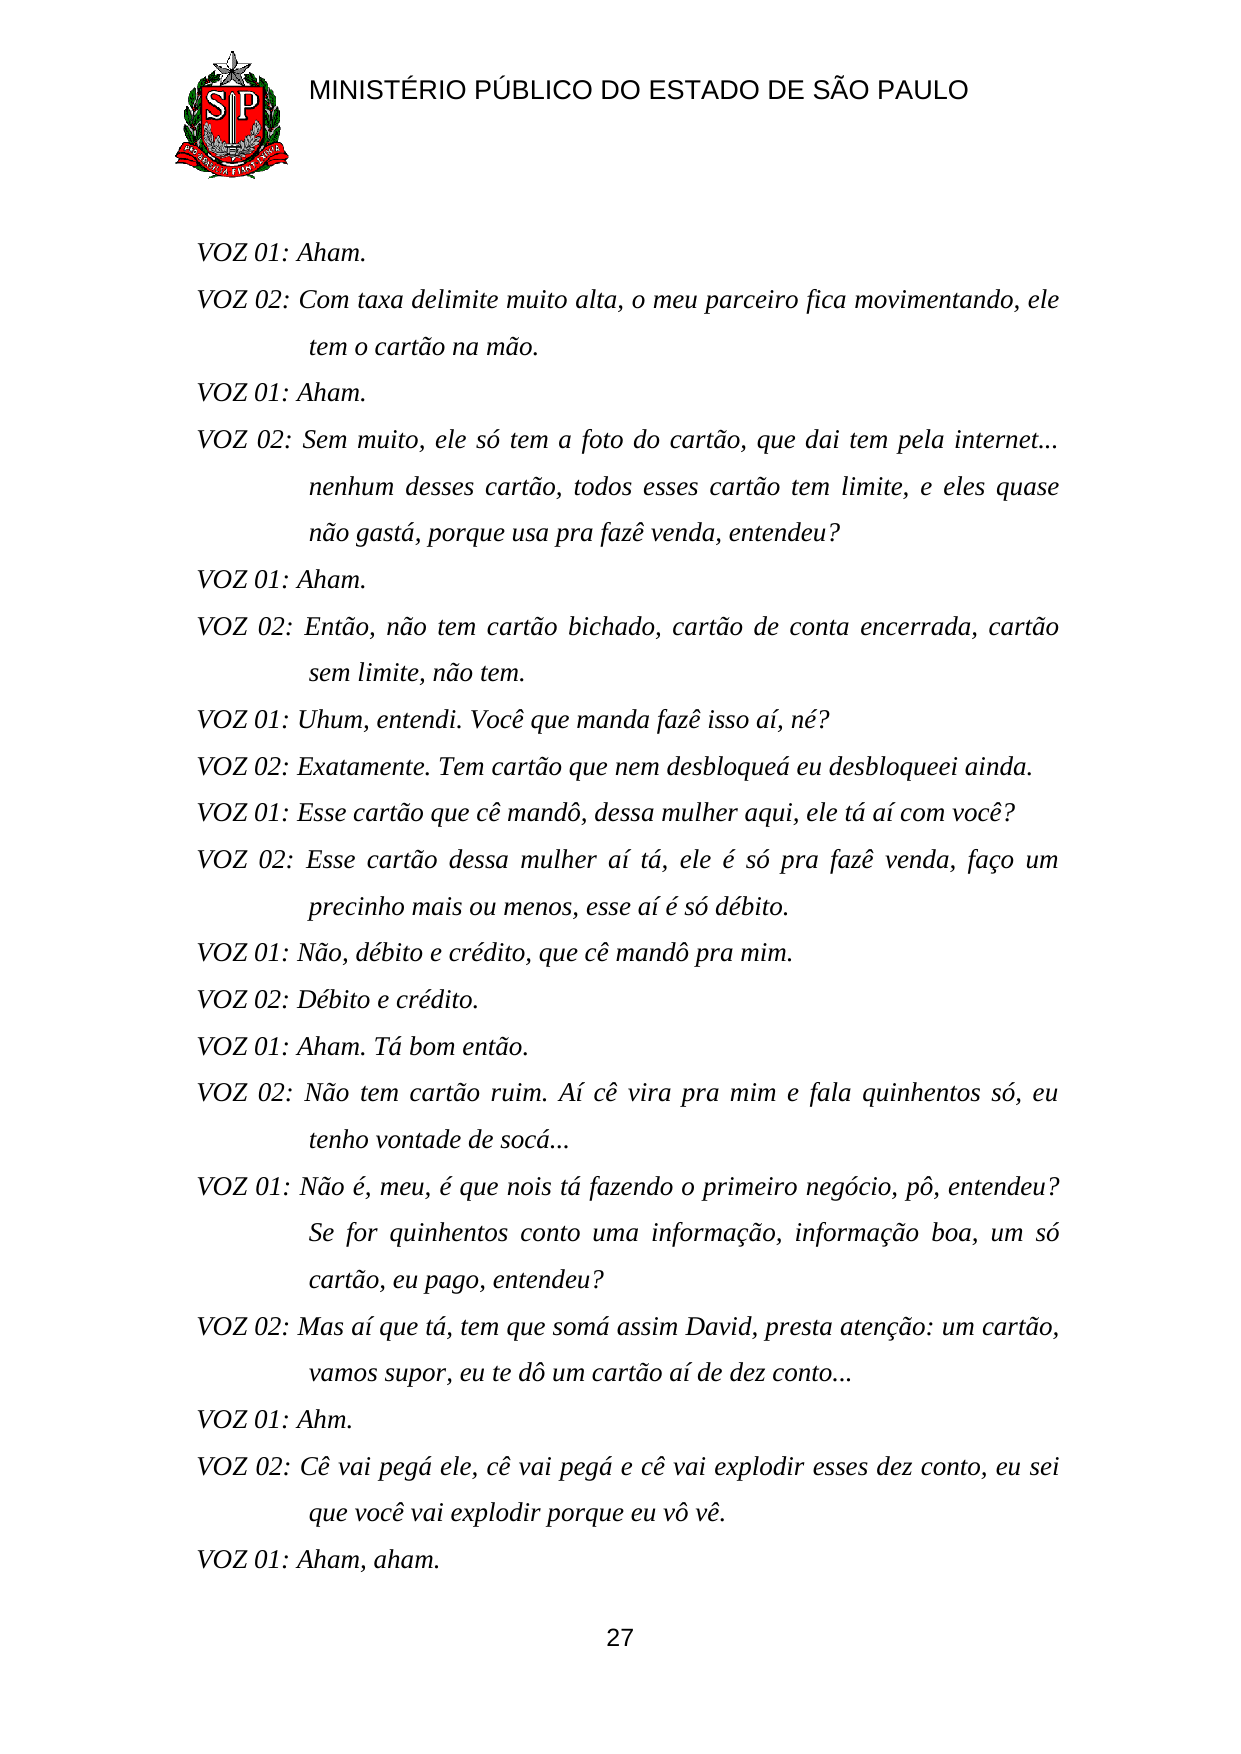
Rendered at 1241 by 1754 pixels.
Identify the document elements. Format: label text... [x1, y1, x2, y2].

text VOZ 01: Ahm. [196, 1403, 1063, 1434]
text VOZ 02: Sem muito, ele só tem a foto do cartão, que dai tem pela internet... nenhum desses cartão, todos esses cartão tem limite, e eles quase não gastá, porque usa pra fazê venda, entendeu? [196, 423, 1063, 547]
text VOZ 01: Aham. [196, 236, 1063, 267]
text VOZ 02: Não tem cartão ruim. Aí cê vira pra mim e fala quinhentos só, eu tenho vontade de socá... [196, 1076, 1063, 1154]
text VOZ 02: Mas aí que tá, tem que somá assim David, presta atenção: um cartão, vamos supor, eu te dô um cartão aí de dez conto... [196, 1309, 1063, 1387]
text VOZ 01: Não, débito e crédito, que cê mandô pra mim. [196, 936, 1063, 967]
text VOZ 01: Aham, aham. [196, 1543, 1063, 1574]
text VOZ 02: Com taxa delimite muito alta, o meu parceiro fica movimentando, ele tem o cartão na mão. [196, 283, 1063, 361]
text VOZ 01: Não é, meu, é que nois tá fazendo o primeiro negócio, pô, entendeu? Se for quinhentos conto uma informação, informação boa, um só cartão, eu pago, entendeu? [196, 1169, 1063, 1294]
text VOZ 02: Débito e crédito. [196, 983, 1063, 1014]
text VOZ 02: Cê vai pegá ele, cê vai pegá e cê vai explodir esses dez conto, eu sei que você vai explodir porque eu vô vê. [196, 1449, 1063, 1527]
text VOZ 02: Exatamente. Tem cartão que nem desbloqueá eu desbloqueei ainda. [196, 749, 1063, 781]
text VOZ 02: Esse cartão dessa mulher aí tá, ele é só pra fazê venda, faço um precinho mais ou menos, esse aí é só débito. [196, 843, 1063, 921]
text VOZ 01: Esse cartão que cê mandô, dessa mulher aqui, ele tá aí com você? [196, 796, 1063, 827]
picture [169, 49, 293, 182]
text VOZ 01: Aham. Tá bom então. [196, 1029, 1063, 1061]
text VOZ 01: Uhum, entendi. Você que manda fazê isso aí, né? [196, 703, 1063, 734]
text VOZ 01: Aham. [196, 563, 1063, 594]
text VOZ 02: Então, não tem cartão bichado, cartão de conta encerrada, cartão sem limite, não tem. [196, 609, 1063, 687]
text VOZ 01: Aham. [196, 376, 1063, 407]
